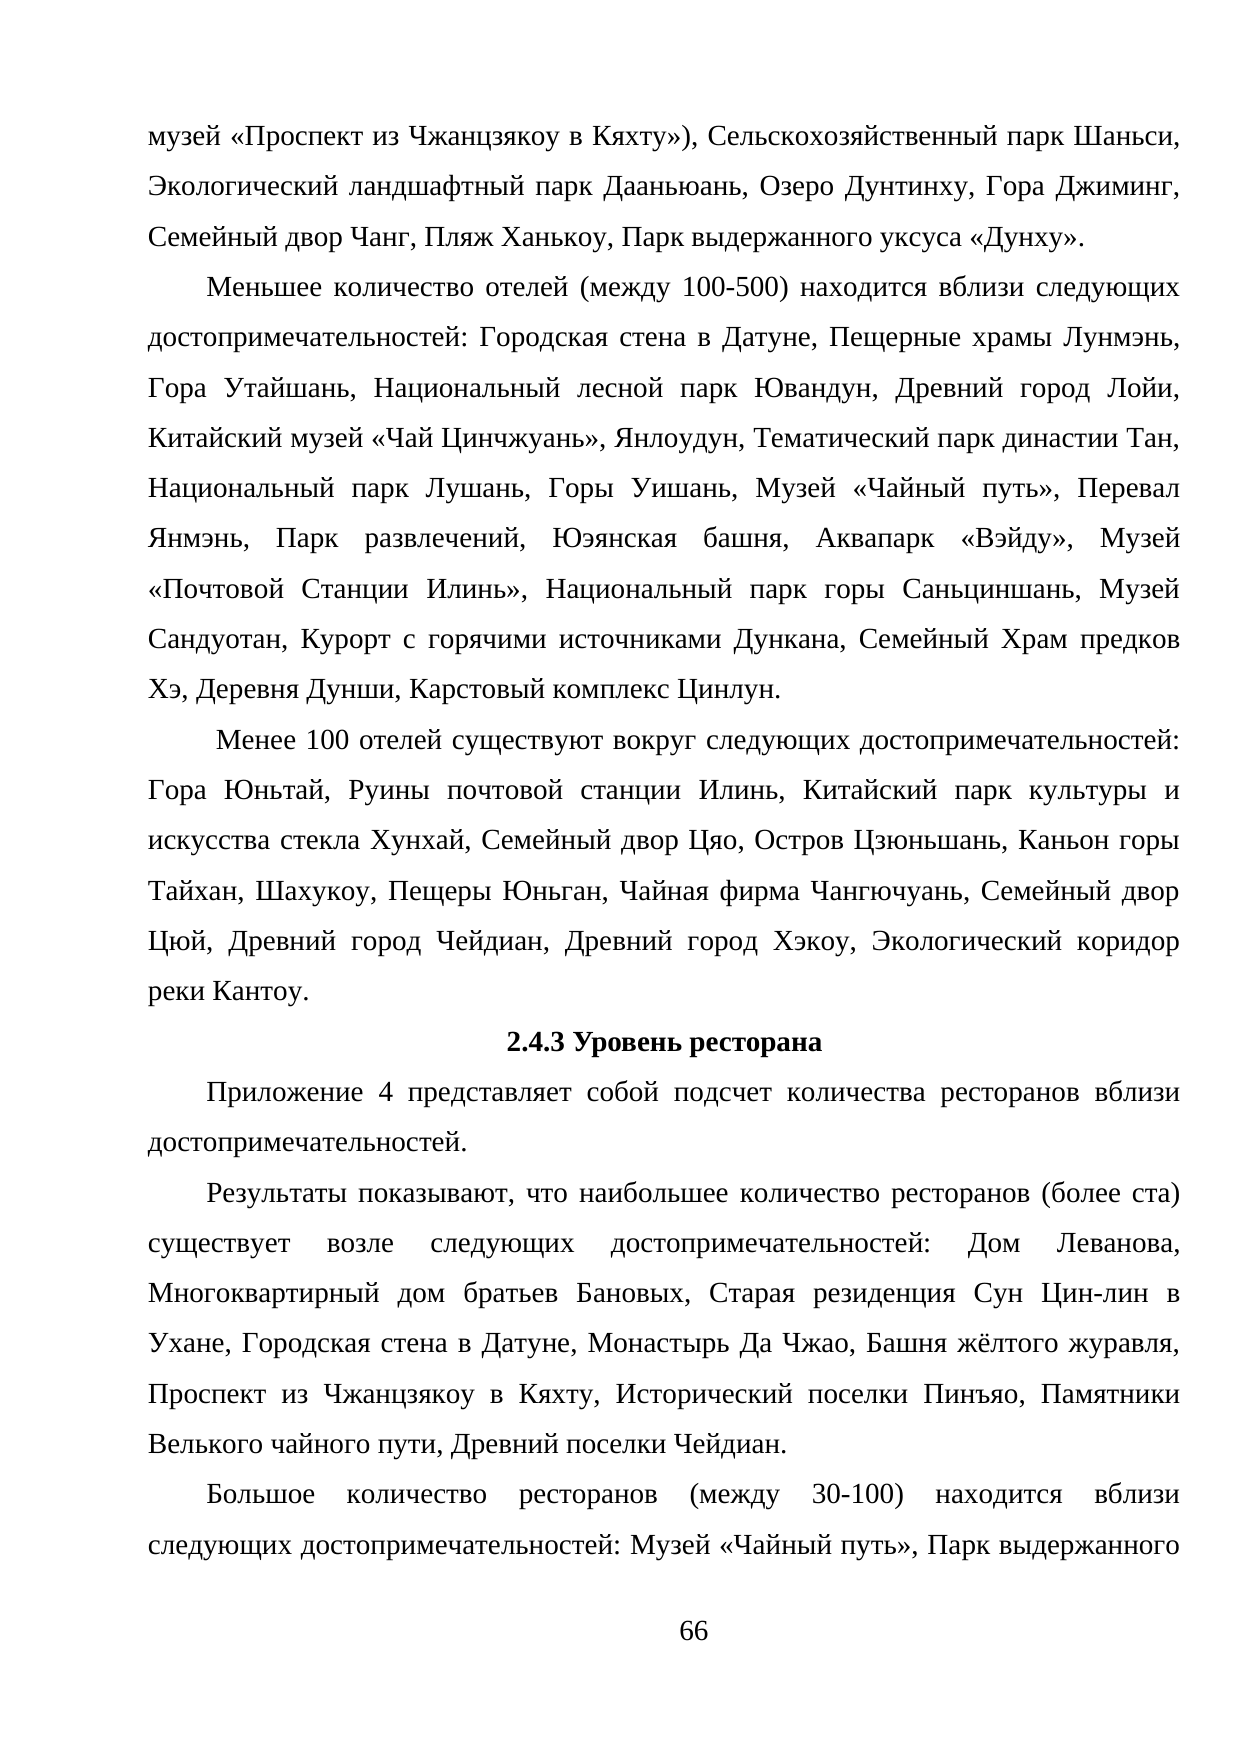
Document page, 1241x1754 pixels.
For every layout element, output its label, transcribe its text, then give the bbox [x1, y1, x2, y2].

text Менее 100 отелей существуют вокруг следующих достопримечательностей: Гора Юньтай, Руины почтовой станции Илинь, Китайский парк культуры и искусства стекла Хунхай, Семейный двор Цяо, Остров Цзюньшань, Каньон горы Тайхан, Шахукоу, Пещеры Юньган, Чайная фирма Чангючуань, Семейный двор Цюй, Древний город Чейдиан, Древний город Хэкоу, Экологический коридор реки Кантоу. [148, 722, 1181, 1007]
text Результаты показывают, что наибольшее количество ресторанов (более ста) существует возле следующих достопримечательностей: Дом Леванова, Многоквартирный дом братьев Бановых, Старая резиденция Сун Цин-лин в Ухане, Городская стена в Датуне, Монастырь Да Чжао, Башня жёлтого журавля, Проспект из Чжанцзякоу в Кяхту, Исторический поселки Пинъяо, Памятники Велького чайного пути, Древний поселки Чейдиан. [148, 1175, 1181, 1460]
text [148, 1477, 1181, 1560]
text Меньшее количество отелей (между 100-500) находится вблизи следующих достопримечательностей: Городская стена в Датуне, Пещерные храмы Лунмэнь, Гора Утайшань, Национальный лесной парк Ювандун, Древний город Лойи, Китайский музей «Чай Цинчжуань», Янлоудун, Тематический парк династии Тан, Национальный парк Лушань, Горы Уишань, Музей «Чайный путь», Перевал Янмэнь, Парк развлечений, Юэянская башня, Аквапарк «Вэйду», Музей «Почтовой Станции Илинь», Национальный парк горы Саньциншань, Музей Сандуотан, Курорт с горячими источниками Дункана, Семейный Храм предков Хэ, Деревня Дунши, Карстовый комплекс Цинлун. [148, 269, 1181, 705]
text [148, 118, 1181, 252]
text Приложение 4 представляет собой подсчет количества ресторанов вблизи достопримечательностей. [148, 1074, 1181, 1158]
subtitle 2.4.3 Уровень ресторана [148, 1024, 1181, 1057]
